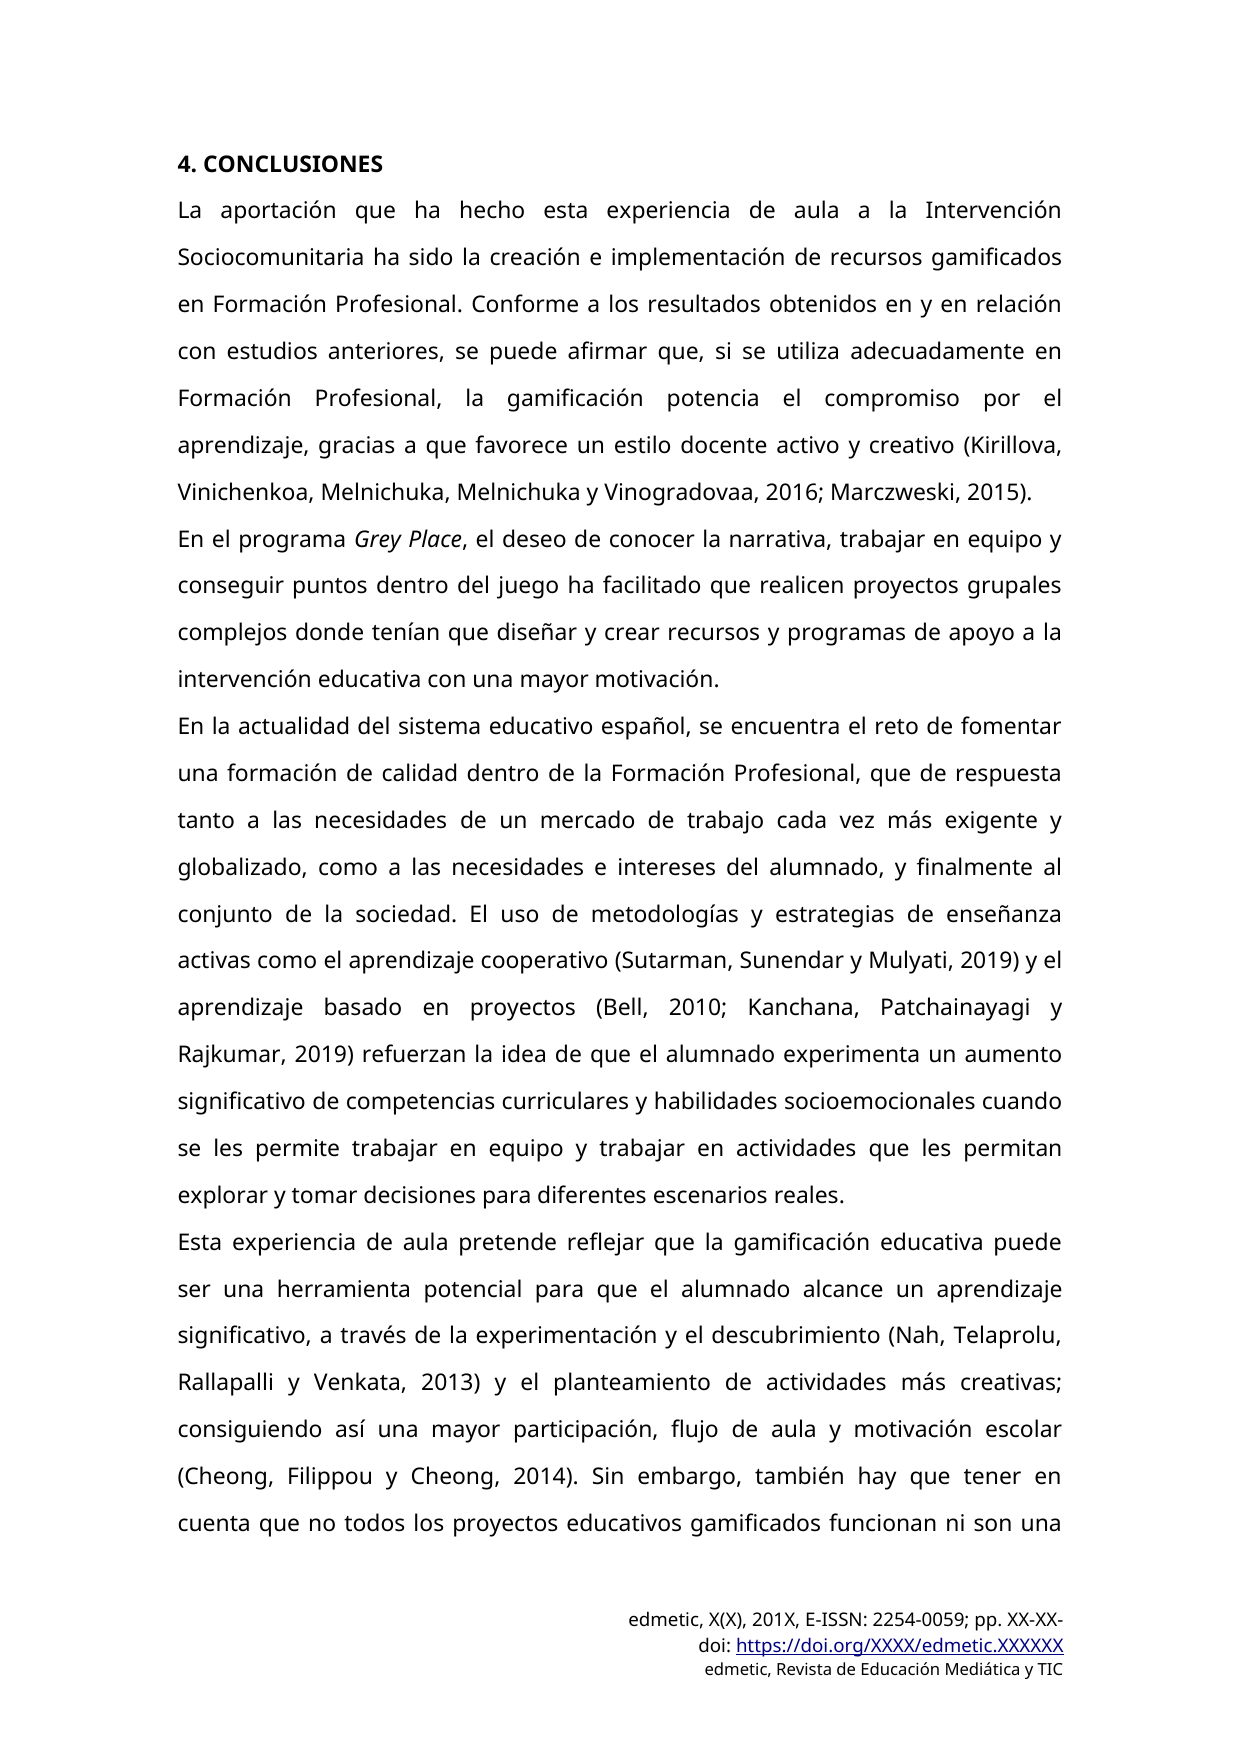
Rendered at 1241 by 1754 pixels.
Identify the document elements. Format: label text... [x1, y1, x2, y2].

text En la actualidad del sistema educativo español, se encuentra el reto de fomentar una formación de calidad dentro de la Formación Profesional, que de respuesta tanto a las necesidades de un mercado de trabajo cada vez más exigente y globalizado, como a las necesidades e intereses del alumnado, y finalmente al conjunto de la sociedad. El uso de metodologías y estrategias de enseñanza activas como el aprendizaje cooperativo (Sutarman, Sunendar y Mulyati, 2019) y el aprendizaje basado en proyectos (Bell, 2010; Kanchana, Patchainayagi y Rajkumar, 2019) refuerzan la idea de que el alumnado experimenta un aumento significativo de competencias curriculares y habilidades socioemocionales cuando se les permite trabajar en equipo y trabajar en actividades que les permitan explorar y tomar decisiones para diferentes escenarios reales. [177, 710, 1063, 1210]
text 4. CONCLUSIONES [177, 148, 1063, 179]
text En el programa Grey Place, el deseo de conocer la narrativa, trabajar en equipo y conseguir puntos dentro del juego ha facilitado que realicen proyectos grupales complejos donde tenían que diseñar y crear recursos y programas de apoyo a la intervención educativa con una mayor motivación. [177, 523, 1063, 694]
text La aportación que ha hecho esta experiencia de aula a la Intervención Sociocomunitaria ha sido la creación e implementación de recursos gamificados en Formación Profesional. Conforme a los resultados obtenidos en y en relación con estudios anteriores, se puede afirmar que, si se utiliza adecuadamente en Formación Profesional, la gamificación potencia el compromiso por el aprendizaje, gracias a que favorece un estilo docente activo y creativo (Kirillova, Vinichenkoa, Melnichuka, Melnichuka y Vinogradovaa, 2016; Marczweski, 2015). [177, 194, 1063, 507]
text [177, 1226, 1063, 1538]
